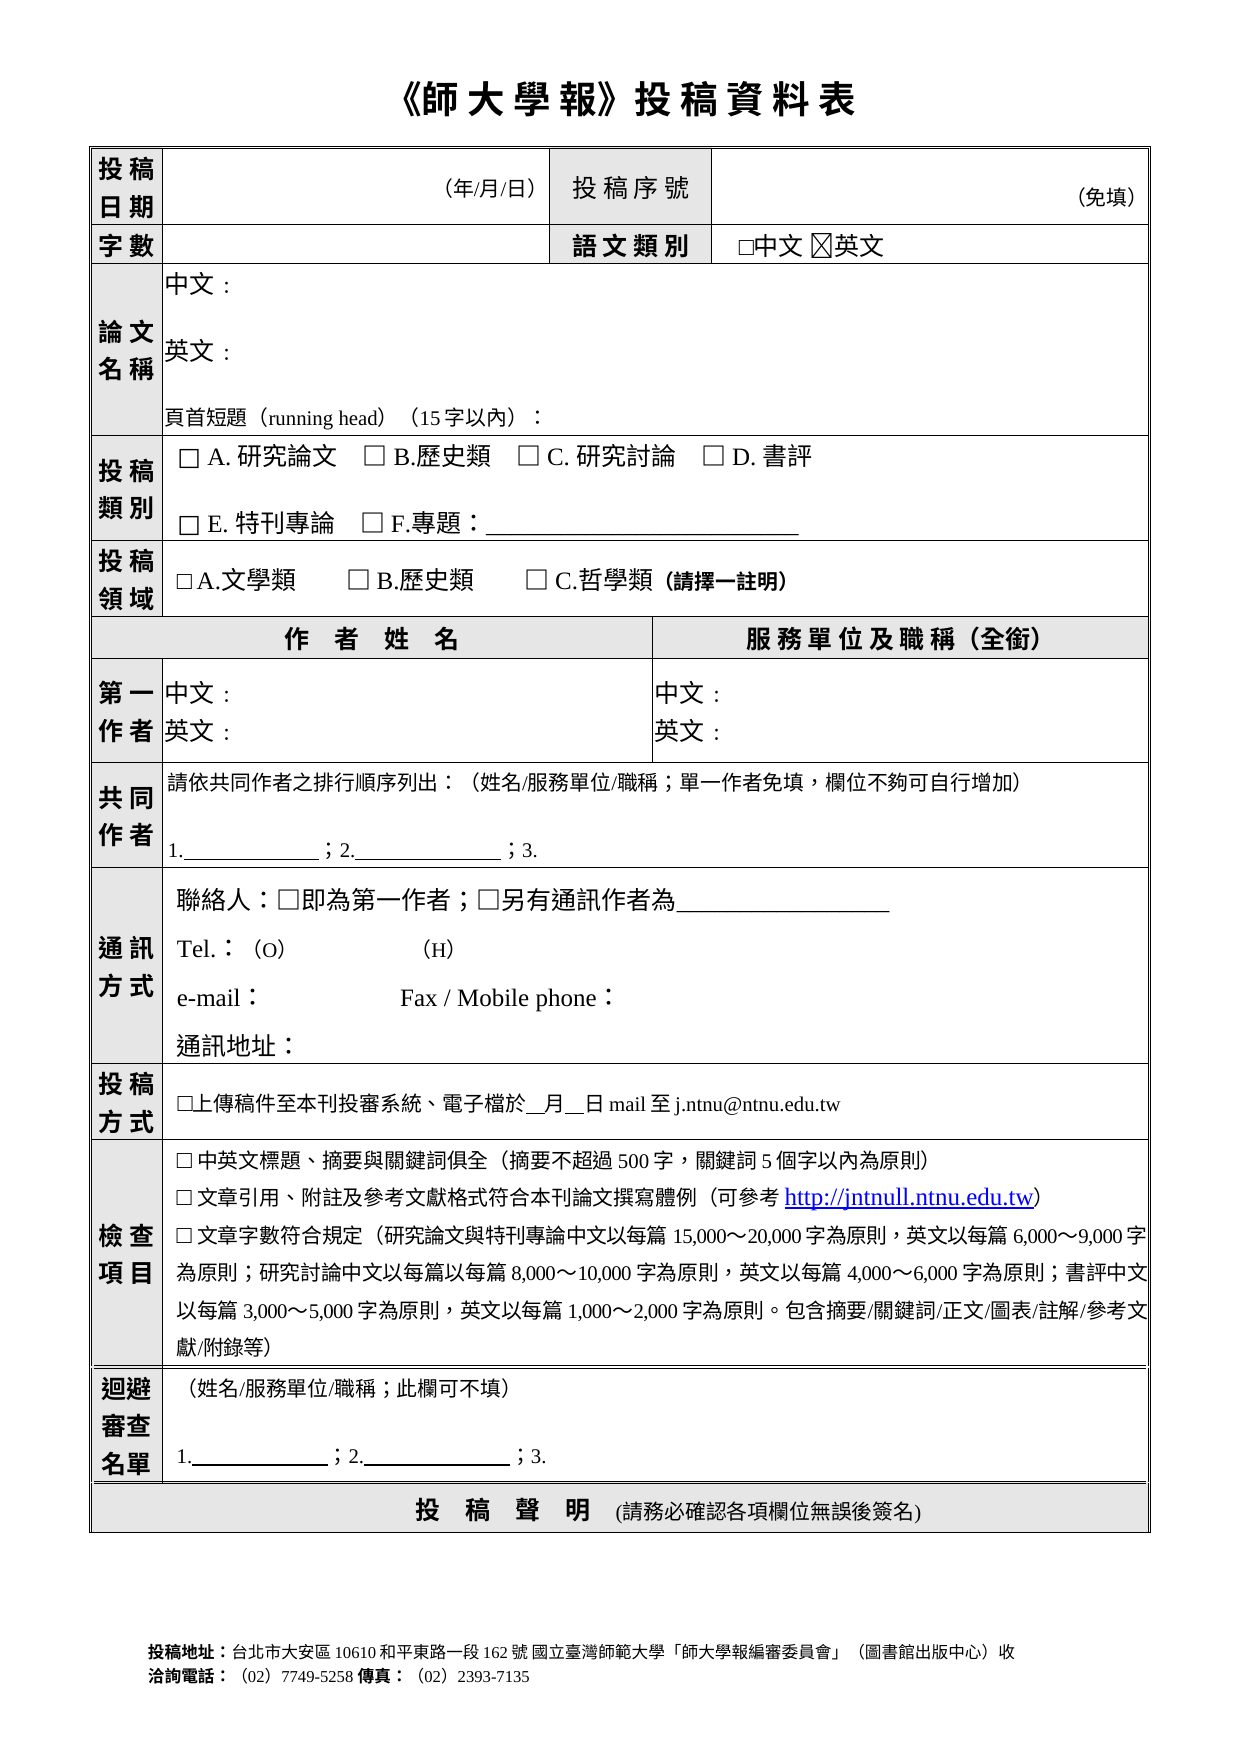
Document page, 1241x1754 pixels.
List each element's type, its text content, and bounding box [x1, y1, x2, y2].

table_cell 服 務 單 位 及 職 稱（全銜） [653, 617, 1148, 658]
table_cell 語 文 類 別 [550, 225, 711, 263]
table_cell 中文﹕ 英文﹕ 頁首短題（running head）（15字以內）： [163, 264, 1148, 435]
text 《師 大 學 報》投 稿 資 料 表 [148, 60, 1092, 135]
table_cell □ 中英文標題、摘要與關鍵詞俱全（摘要不超過500字，關鍵詞5個字以內為原則） □ 文章引用、附註及參考文獻格式符合本刊論文撰寫體例（可參考http://jntnull.ntnu.edu.tw） □ 文章字數符合規定（研究論文與特刊專論中文以每篇15,000～20,000字為原則，英文以每篇6,000～9,000字為原則；研究討論中文以每篇以每篇8,000～10,000字為原則，英文以每篇4,000～6,000字為原則；書評中文以每篇3,000～5,000字為原則，英文以每篇1,000～2,000字為原則。包含摘要/關鍵詞/正文/圖表/註解/參考文獻/附錄等） [163, 1140, 1148, 1365]
table_cell 通 訊 方 式 [92, 868, 162, 1063]
table_cell 作 者 姓 名 [92, 617, 652, 658]
table_cell 迴避審查名單 [91, 1365, 162, 1481]
table_cell 第 一作 者 [92, 659, 162, 762]
table_cell 聯絡人：□即為第一作者；□另有通訊作者為_________________ Tel.：（O） （H） e-mail： Fax / Mobile phone： 通訊地址： [163, 868, 1148, 1063]
table_cell 檢 查 項 目 [92, 1140, 162, 1365]
table_header （年/月/日） [163, 149, 549, 224]
table_cell 中文﹕ 英文﹕ [163, 659, 652, 762]
table_header 投 稿 日 期 [92, 149, 162, 224]
table_cell [163, 225, 549, 263]
table_cell □上傳稿件至本刊投審系統、電子檔於 月 日mail至j.ntnu@ntnu.edu.tw [163, 1064, 1148, 1139]
table_header 投 稿 序 號 [550, 149, 711, 224]
table_header （免填） [712, 149, 1148, 224]
table_cell 請依共同作者之排行順序列出：（姓名/服務單位/職稱；單一作者免填，欄位不夠可自行增加） 1. ；2. ；3. [163, 763, 1148, 867]
table_cell □中文 英文 [712, 225, 1148, 263]
table_cell 投 稿 類 別 [92, 436, 162, 540]
table_cell 投 稿 領 域 [92, 541, 162, 616]
table_cell 共 同作 者 [92, 763, 162, 867]
table_cell □ A.文學類 □ B.歷史類 □ C.哲學類（請擇一註明） [163, 541, 1148, 616]
table_cell 投 稿 聲 明 (請務必確認各項欄位無誤後簽名) [91, 1481, 1149, 1532]
table_cell 論 文 名 稱 [92, 264, 162, 435]
table_cell 投 稿 方 式 [92, 1064, 162, 1139]
table_cell 字 數 [92, 225, 162, 263]
table_cell □ A. 研究論文 □ B.歷史類 □ C. 研究討論 □ D. 書評 □ E. 特刊專論 □ F.專題：_________________________ [163, 436, 1148, 540]
table_cell （姓名/服務單位/職稱；此欄可不填） 1. ；2. ；3. [163, 1365, 1149, 1481]
table_cell 中文﹕ 英文﹕ [653, 659, 1148, 762]
